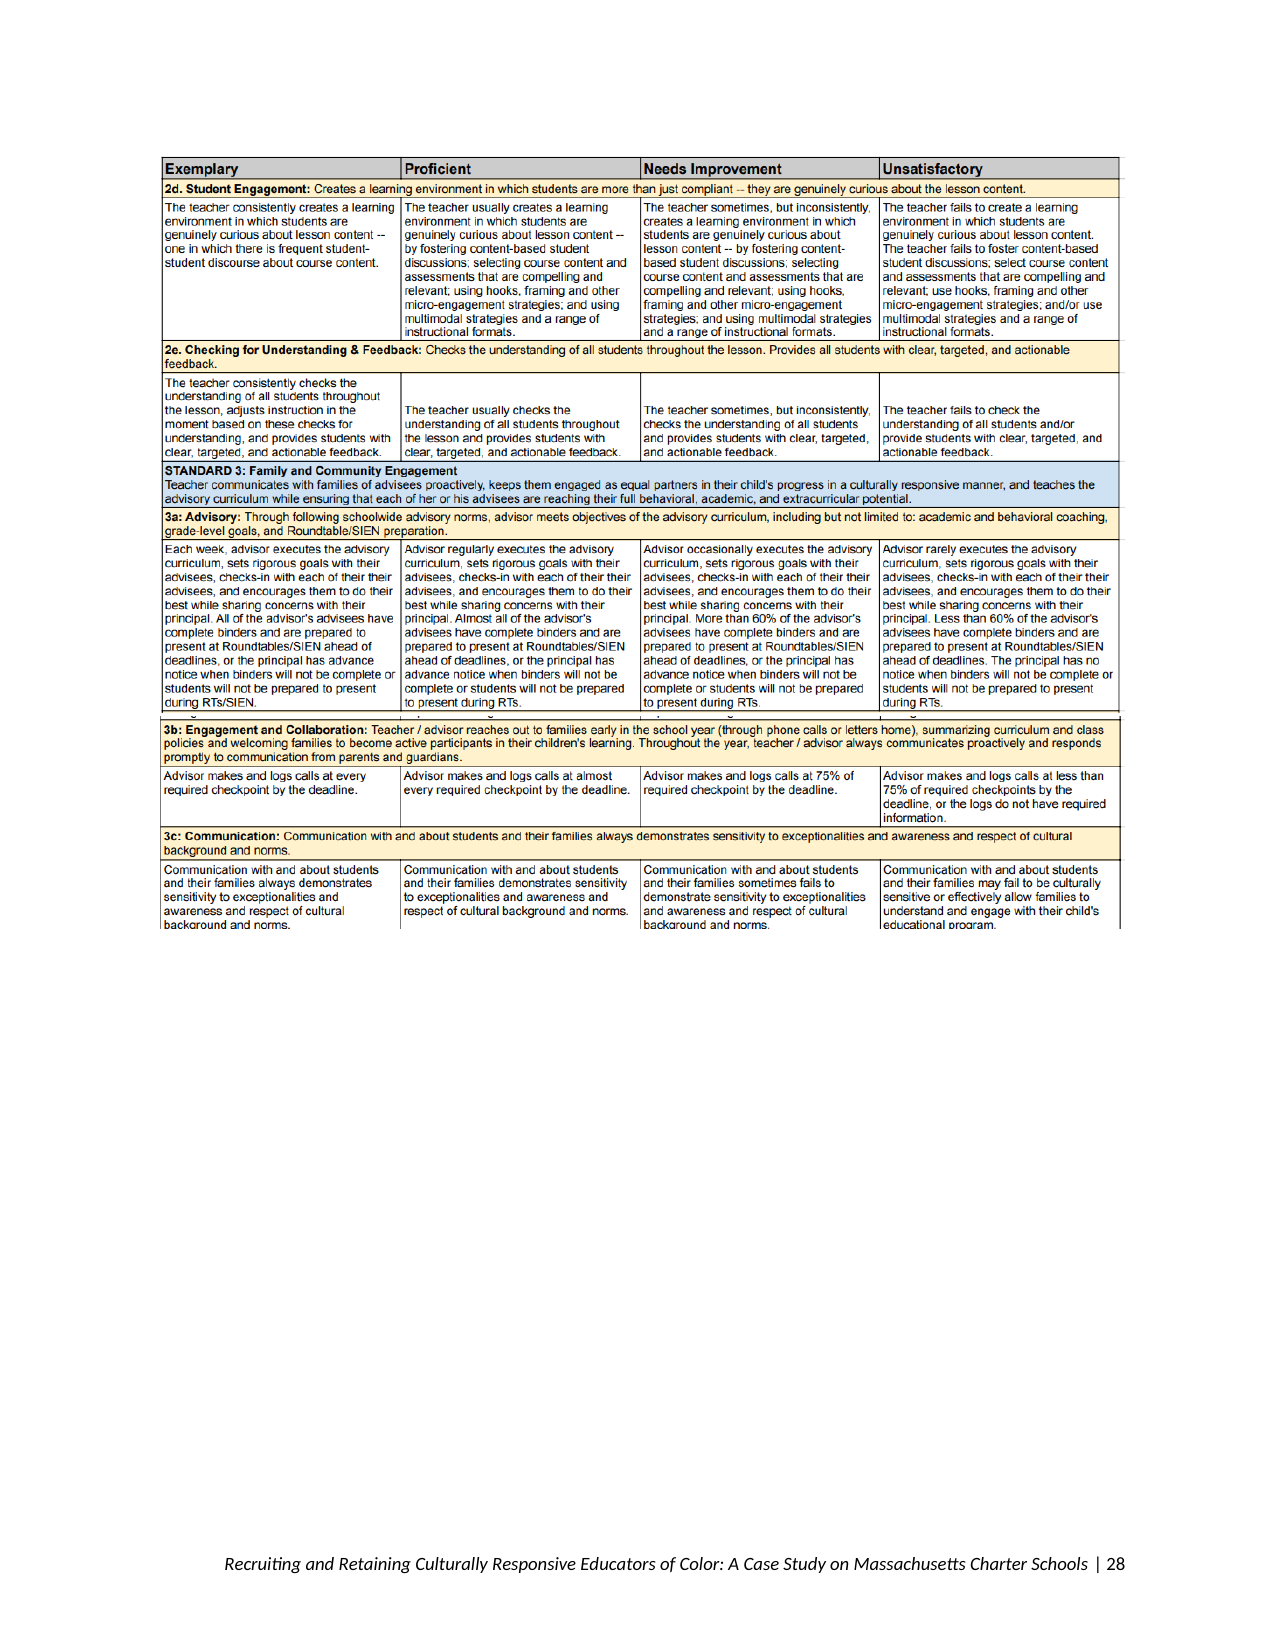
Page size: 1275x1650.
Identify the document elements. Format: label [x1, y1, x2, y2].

picture [153, 716, 1125, 929]
picture [150, 150, 1125, 713]
